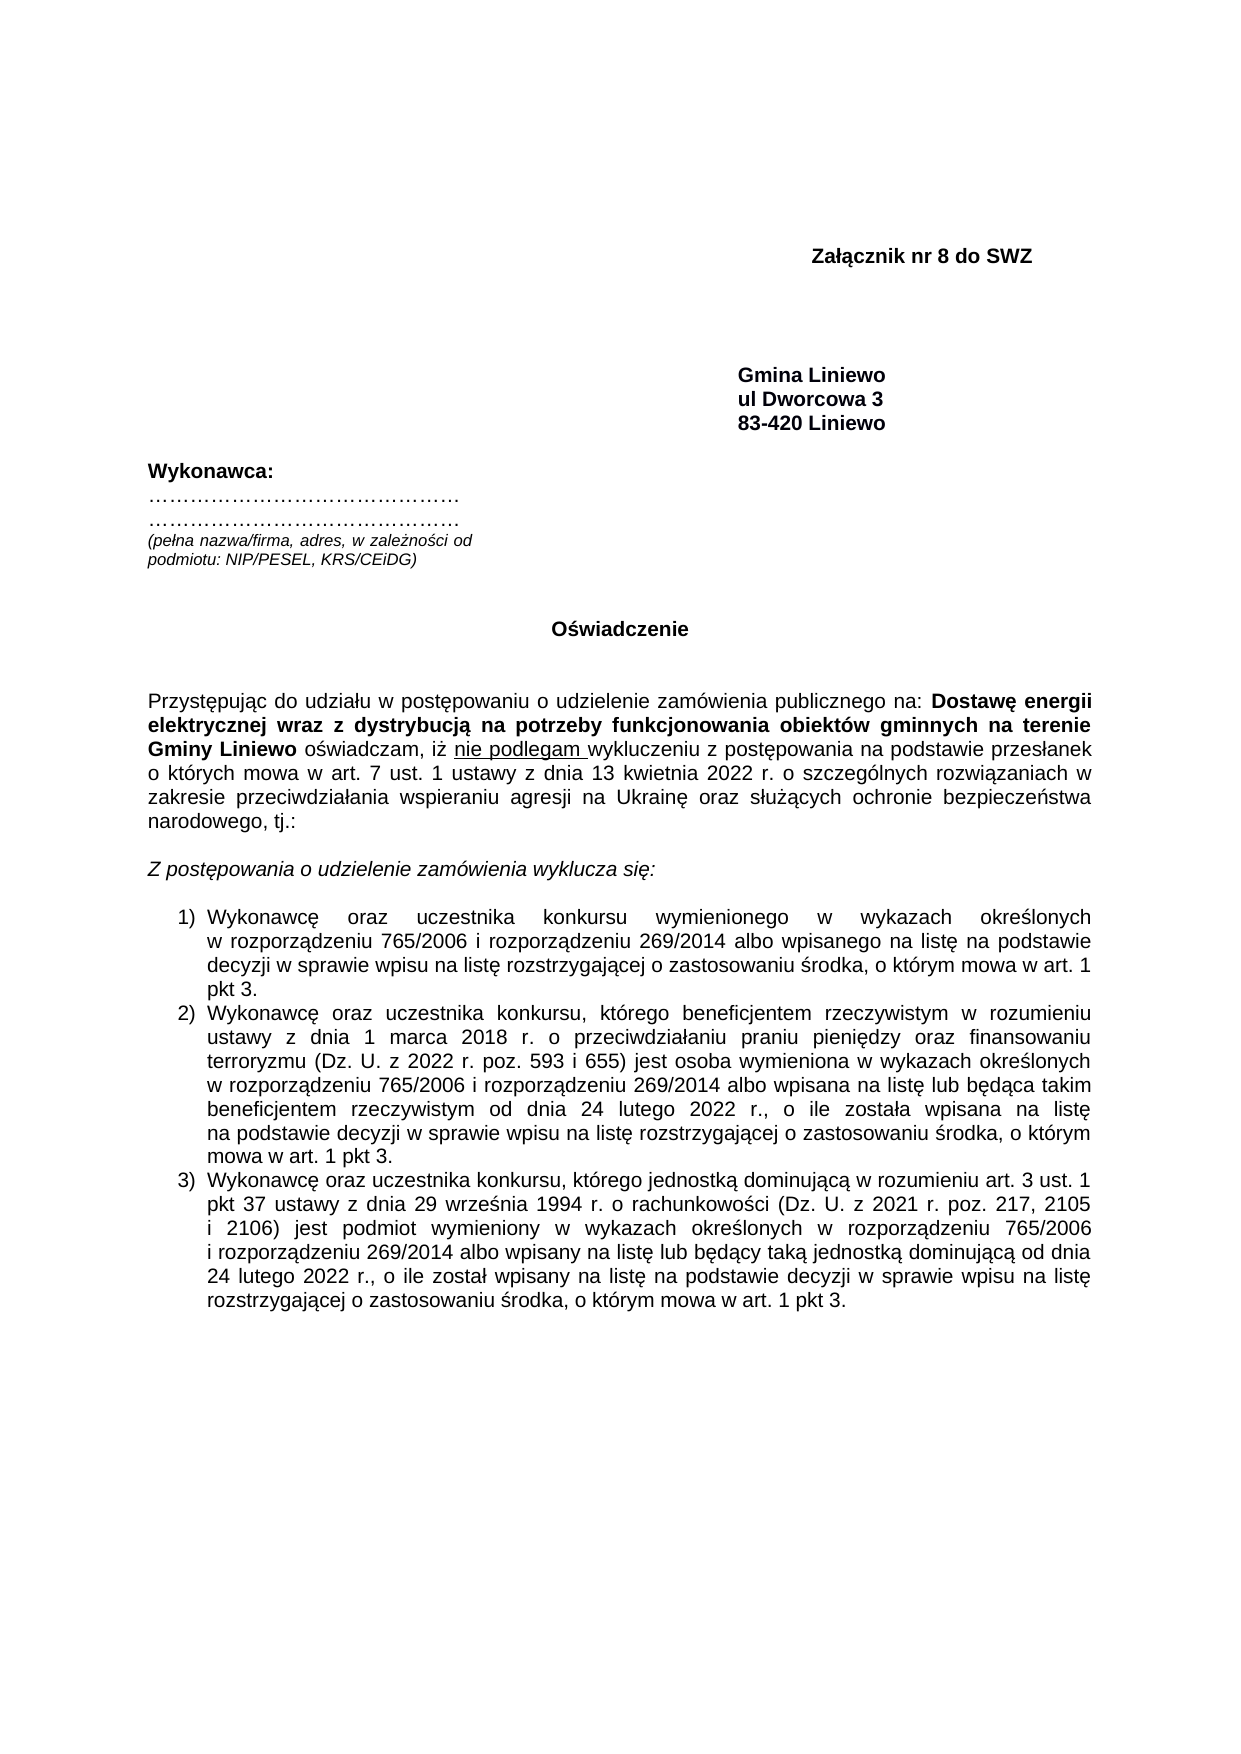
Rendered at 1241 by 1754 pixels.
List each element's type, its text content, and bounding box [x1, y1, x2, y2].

text Oświadczenie [148, 617, 1092, 641]
text Załącznik nr 8 do SWZ [738, 243, 1092, 267]
text ……………………………………………………………………………… [148, 483, 472, 531]
text Gmina Liniewo [738, 363, 1092, 387]
text ul Dworcowa 3 [738, 387, 1092, 411]
text (pełna nazwa/firma, adres, w zależności od podmiotu: NIP/PESEL, KRS/CEiDG) [148, 531, 472, 569]
list Wykonawcę oraz uczestnika konkursu, którego beneficjentem rzeczywistym w rozumieniu ustawy z dnia 1 marca 2018 r. o przeciwdziałaniu praniu pieniędzy oraz finansowaniu terroryzmu (Dz. U. z 2022 r. poz. 593 i 655) jest osoba wymieniona w wykazach określonych w rozporządzeniu 765/2006 i rozporządzeniu 269/2014 albo wpisana na listę lub będąca takim beneficjentem rzeczywistym od dnia 24 lutego 2022 r., o ile została wpisana na listę na podstawie decyzji w sprawie wpisu na listę rozstrzygającej o zastosowaniu środka, o którym mowa w art. 1 pkt 3. [177, 1001, 1092, 1168]
list Wykonawcę oraz uczestnika konkursu wymienionego w wykazach określonych w rozporządzeniu 765/2006 i rozporządzeniu 269/2014 albo wpisanego na listę na podstawie decyzji w sprawie wpisu na listę rozstrzygającej o zastosowaniu środka, o którym mowa w art. 1 pkt 3. [177, 905, 1092, 1001]
list Wykonawcę oraz uczestnika konkursu, którego jednostką dominującą w rozumieniu art. 3 ust. 1 pkt 37 ustawy z dnia 29 września 1994 r. o rachunkowości (Dz. U. z 2021 r. poz. 217, 2105 i 2106) jest podmiot wymieniony w wykazach określonych w rozporządzeniu 765/2006 i rozporządzeniu 269/2014 albo wpisany na listę lub będący taką jednostką dominującą od dnia 24 lutego 2022 r., o ile został wpisany na listę na podstawie decyzji w sprawie wpisu na listę rozstrzygającej o zastosowaniu środka, o którym mowa w art. 1 pkt 3. [177, 1168, 1092, 1312]
text 83-420 Liniewo [664, 411, 1092, 435]
text Wykonawca: [148, 459, 1092, 483]
text Przystępując do udziału w postępowaniu o udzielenie zamówienia publicznego na: Dostawę energii elektrycznej wraz z dystrybucją na potrzeby funkcjonowania obiektów gminnych na terenie Gminy Liniewo oświadczam, iż nie podlegam wykluczeniu z postępowania na podstawie przesłanek o których mowa w art. 7 ust. 1 ustawy z dnia 13 kwietnia 2022 r. o szczególnych rozwiązaniach w zakresie przeciwdziałania wspieraniu agresji na Ukrainę oraz służących ochronie bezpieczeństwa narodowego, tj.: [148, 689, 1092, 833]
text Z postępowania o udzielenie zamówienia wyklucza się: [148, 857, 1092, 881]
